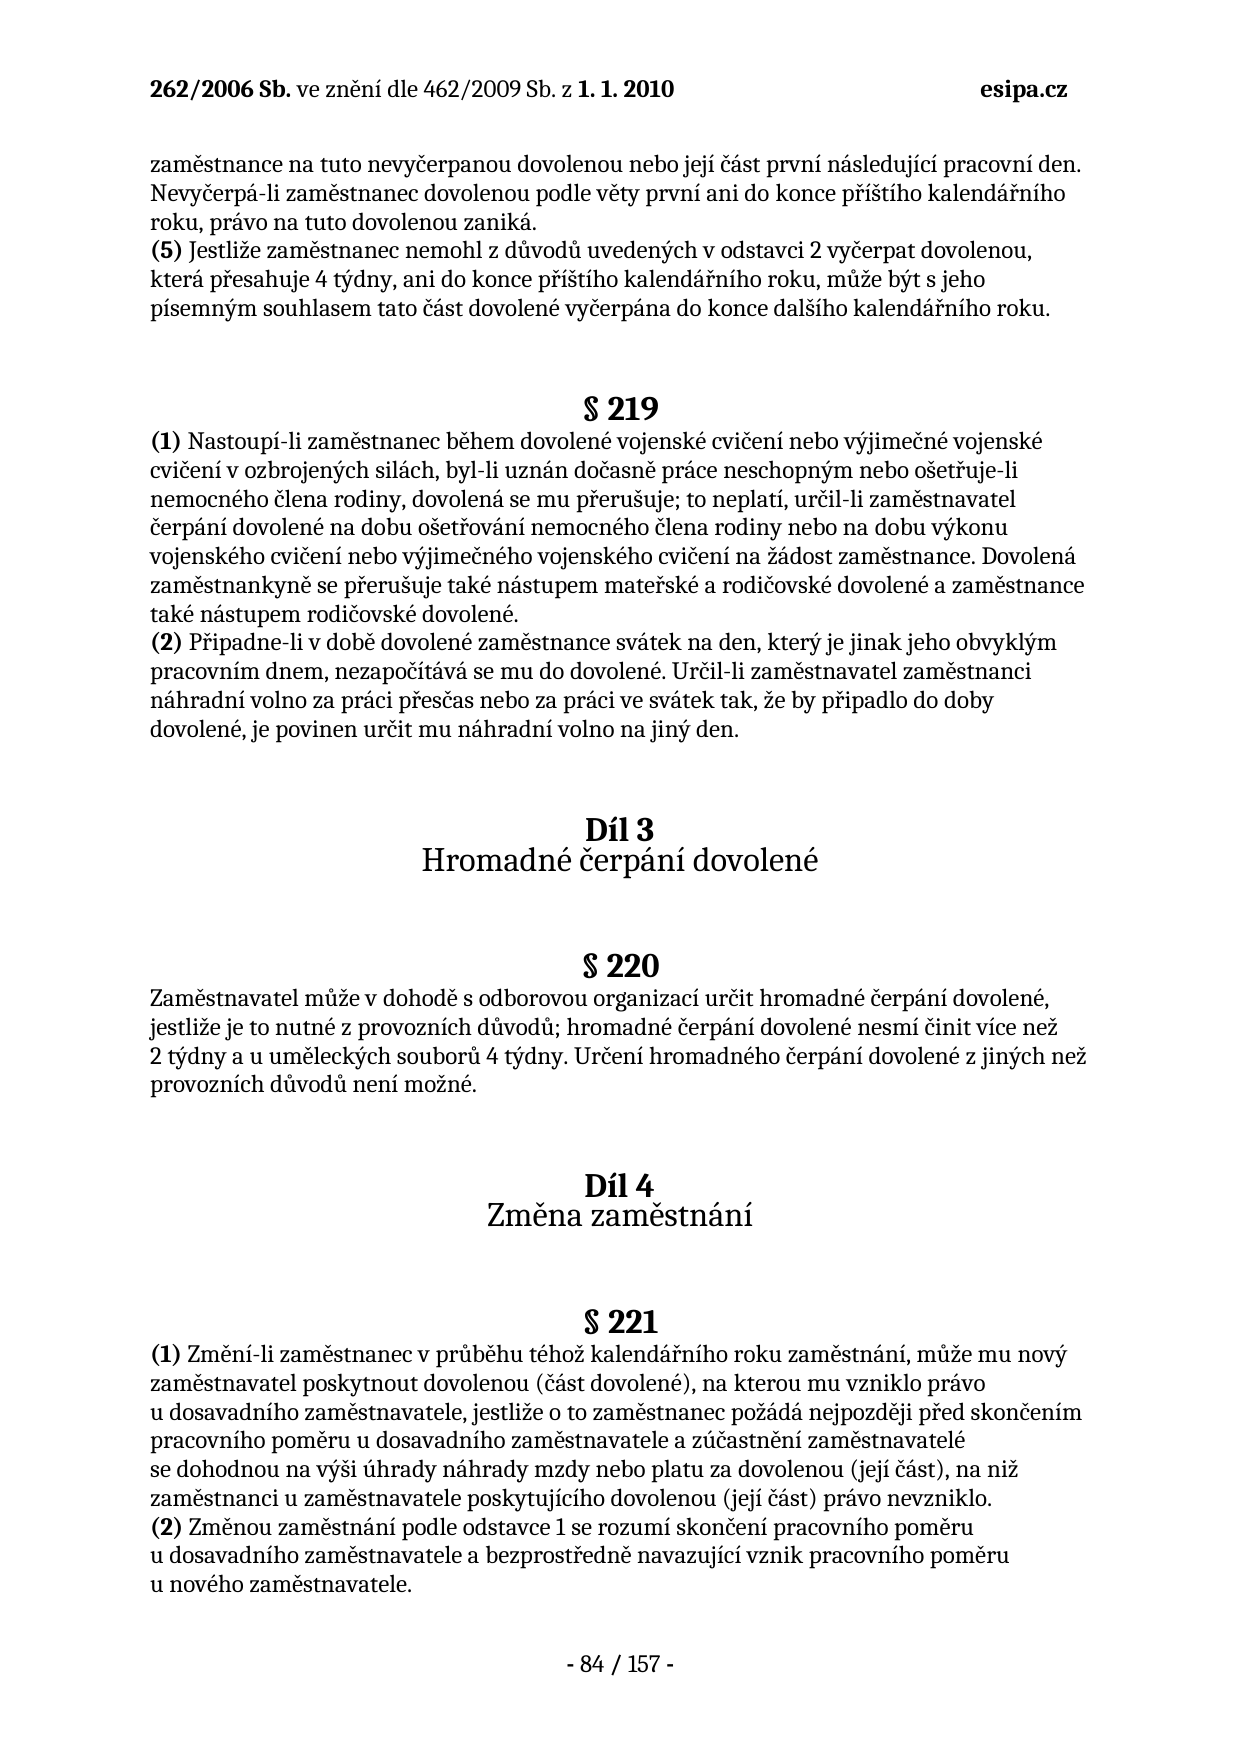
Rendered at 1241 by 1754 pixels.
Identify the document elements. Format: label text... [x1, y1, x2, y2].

subtitle § 219 [150, 395, 1090, 427]
subtitle Díl 3 -Hromadné čerpání dovolené [150, 816, 1090, 879]
text (5) Jestliže zaměstnanec nemohl z důvodů uvedených v odstavci 2 vyčerpat dovolenou, která přesahuje 4 týdny, ani do konce příštího kalendářního roku, může být s jeho písemným souhlasem tato část dovolené vyčerpána do konce dalšího kalendářního roku. [150, 236, 1090, 322]
text (1) Nastoupí-li zaměstnanec během dovolené vojenské cvičení nebo výjimečné vojenské cvičení v ozbrojených silách, byl-li uznán dočasně práce neschopným nebo ošetřuje-li nemocného člena rodiny, dovolená se mu přerušuje; to neplatí, určil-li zaměstnavatel čerpání dovolené na dobu ošetřování nemocného člena rodiny nebo na dobu výkonu vojenského cvičení nebo výjimečného vojenského cvičení na žádost zaměstnance. Dovolená zaměstnankyně se přerušuje také nástupem mateřské a rodičovské dovolené a zaměstnance také nástupem rodičovské dovolené. [150, 427, 1090, 628]
subtitle § 220 [150, 952, 1090, 984]
text (2) Změnou zaměstnání podle odstavce 1 se rozumí skončení pracovního poměru u dosavadního zaměstnavatele a bezprostředně navazující vznik pracovního poměru u nového zaměstnavatele. [150, 1512, 1090, 1599]
text (1) Změní-li zaměstnanec v průběhu téhož kalendářního roku zaměstnání, může mu nový zaměstnavatel poskytnout dovolenou (část dovolené), na kterou mu vzniklo právo u dosavadního zaměstnavatele, jestliže o to zaměstnanec požádá nejpozději před skončením pracovního poměru u dosavadního zaměstnavatele a zúčastnění zaměstnavatelé se dohodnou na výši úhrady náhrady mzdy nebo platu za dovolenou (její část), na niž zaměstnanci u zaměstnavatele poskytujícího dovolenou (její část) právo nevzniklo. [150, 1340, 1090, 1512]
text (2) Připadne-li v době dovolené zaměstnance svátek na den, který je jinak jeho obvyklým pracovním dnem, nezapočítává se mu do dovolené. Určil-li zaměstnavatel zaměstnanci náhradní volno za práci přesčas nebo za práci ve svátek tak, že by připadlo do doby dovolené, je povinen určit mu náhradní volno na jiný den. [150, 628, 1090, 743]
subtitle Díl 4 -Změna zaměstnání [150, 1172, 1090, 1235]
subtitle § 221 [150, 1308, 1090, 1340]
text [150, 150, 1090, 236]
text Zaměstnavatel může v dohodě s odborovou organizací určit hromadné čerpání dovolené, jestliže je to nutné z provozních důvodů; hromadné čerpání dovolené nesmí činit více než 2 týdny a u uměleckých souborů 4 týdny. Určení hromadného čerpání dovolené z jiných než provozních důvodů není možné. [150, 984, 1090, 1099]
